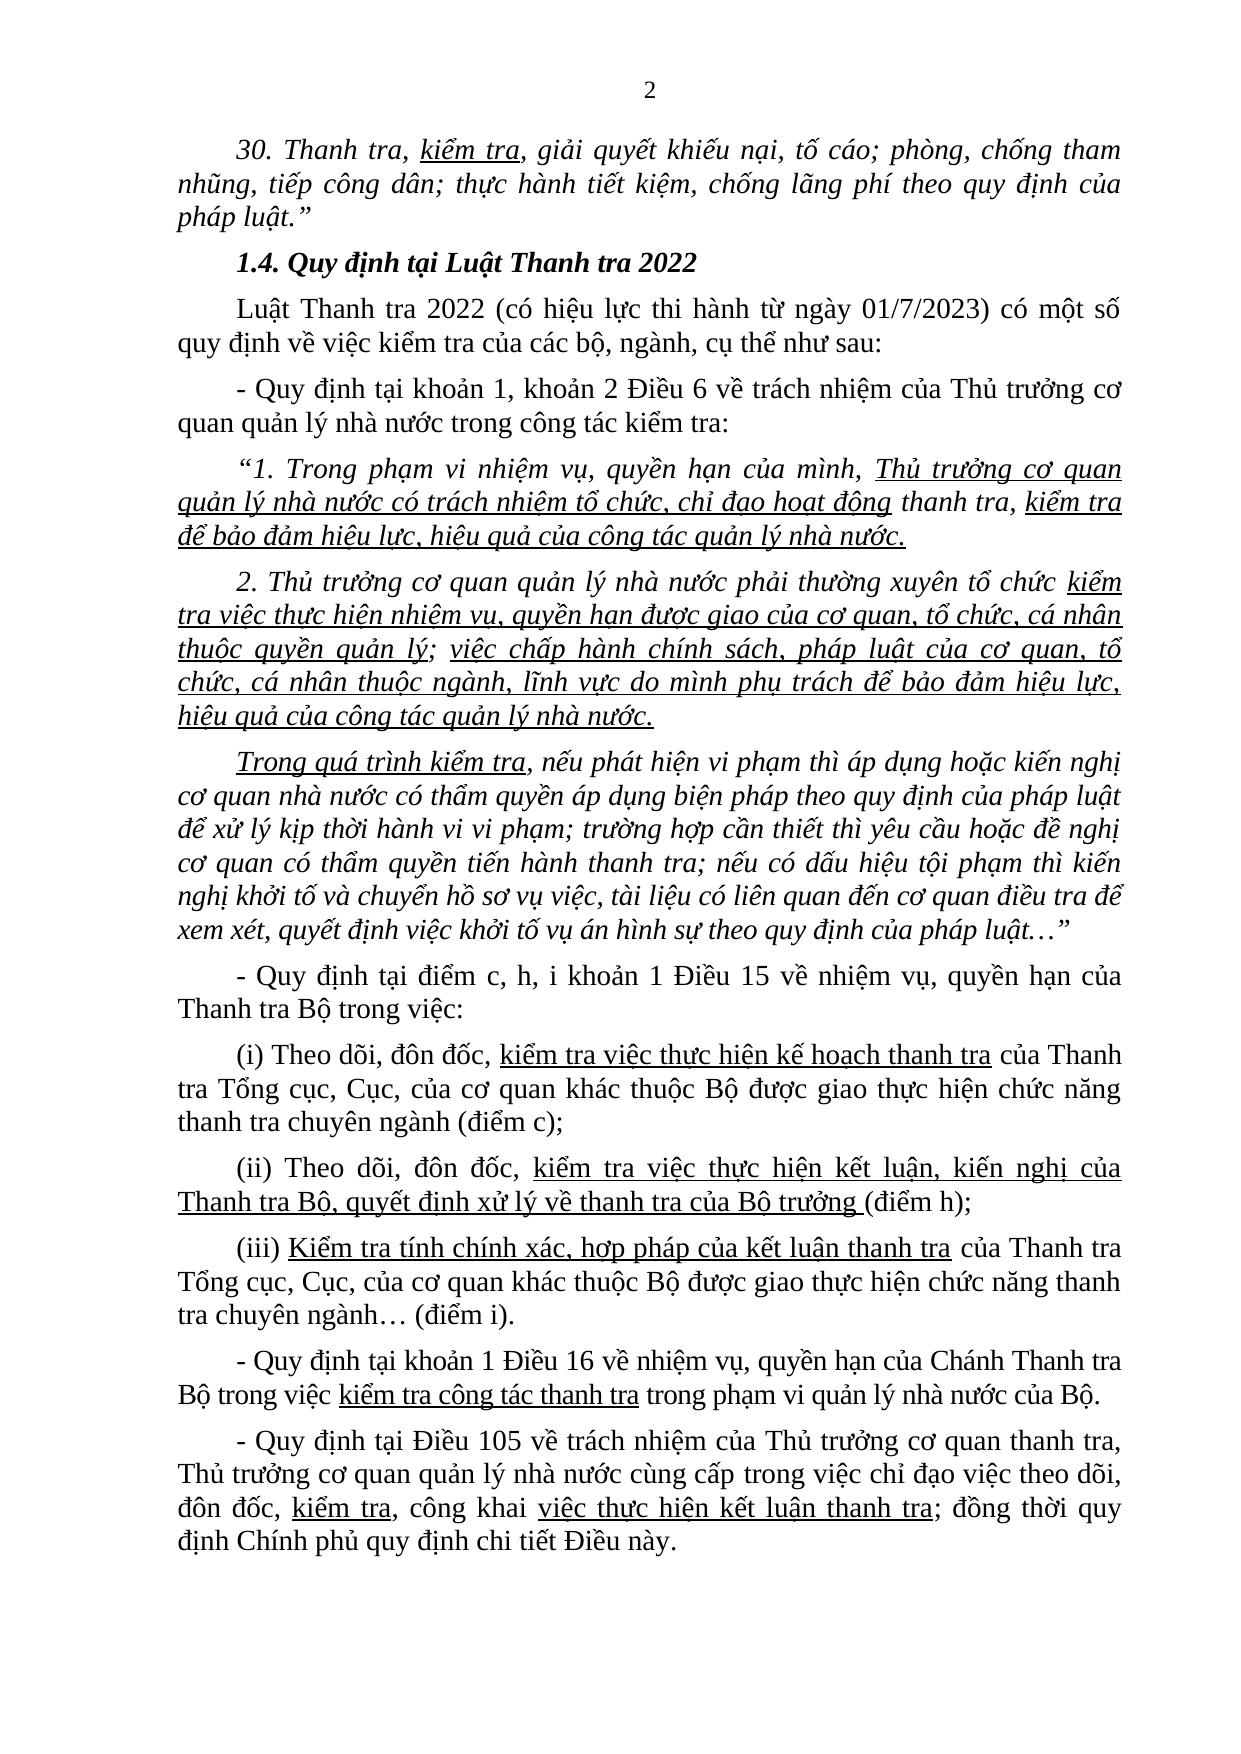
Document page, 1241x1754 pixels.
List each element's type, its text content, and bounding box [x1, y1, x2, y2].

text “1. Trong phạm vi nhiệm vụ, quyền hạn của mình, Thủ trưởng cơ quan quản lý nhà nước có trách nhiệm tổ chức, chỉ đạo hoạt động thanh tra, kiểm tra để bảo đảm hiệu lực, hiệu quả của công tác quản lý nhà nước. [177, 451, 1122, 551]
text - Quy định tại khoản 1 Điều 16 về nhiệm vụ, quyền hạn của Chánh Thanh tra Bộ trong việc kiểm tra công tác thanh tra trong phạm vi quản lý nhà nước của Bộ. [177, 1343, 1122, 1410]
text (i) Theo dõi, đôn đốc, kiểm tra việc thực hiện kế hoạch thanh tra của Thanh tra Tổng cục, Cục, của cơ quan khác thuộc Bộ được giao thực hiện chức năng thanh tra chuyên ngành (điểm c); [177, 1037, 1122, 1138]
text Trong quá trình kiểm tra, nếu phát hiện vi phạm thì áp dụng hoặc kiến nghị cơ quan nhà nước có thẩm quyền áp dụng biện pháp theo quy định của pháp luật để xử lý kịp thời hành vi vi phạm; trường hợp cần thiết thì yêu cầu hoặc đề nghị cơ quan có thẩm quyền tiến hành thanh tra; nếu có dấu hiệu tội phạm thì kiến nghị khởi tố và chuyển hồ sơ vụ việc, tài liệu có liên quan đến cơ quan điều tra để xem xét, quyết định việc khởi tố vụ án hình sự theo quy định của pháp luật…” [177, 744, 1122, 945]
text 30. Thanh tra, kiểm tra, giải quyết khiếu nại, tố cáo; phòng, chống tham nhũng, tiếp công dân; thực hành tiết kiệm, chống lãng phí theo quy định của pháp luật.” [177, 132, 1122, 233]
text - Quy định tại khoản 1, khoản 2 Điều 6 về trách nhiệm của Thủ trưởng cơ quan quản lý nhà nước trong công tác kiểm tra: [177, 371, 1122, 438]
text 2. Thủ trưởng cơ quan quản lý nhà nước phải thường xuyên tổ chức kiểm tra việc thực hiện nhiệm vụ, quyền hạn được giao của cơ quan, tổ chức, cá nhân thuộc quyền quản lý; việc chấp hành chính sách, pháp luật của cơ quan, tổ chức, cá nhân thuộc ngành, lĩnh vực do mình phụ trách để bảo đảm hiệu lực, hiệu quả của công tác quản lý nhà nước. [177, 564, 1122, 626]
text 2. Thủ trưởng cơ quan quản lý nhà nước phải thường xuyên tổ chức kiểm tra việc thực hiện nhiệm vụ, quyền hạn được giao của cơ quan, tổ chức, cá nhân thuộc quyền quản lý; việc chấp hành chính sách, pháp luật của cơ quan, tổ chức, cá nhân thuộc ngành, lĩnh vực do mình phụ trách để bảo đảm hiệu lực, hiệu quả của công tác quản lý nhà nước. [177, 627, 1122, 732]
text (iii) Kiểm tra tính chính xác, hợp pháp của kết luận thanh tra của Thanh tra Tổng cục, Cục, của cơ quan khác thuộc Bộ được giao thực hiện chức năng thanh tra chuyên ngành… (điểm i). [177, 1230, 1122, 1331]
text 1.4. Quy định tại Luật Thanh tra 2022 [177, 246, 1122, 279]
text Luật Thanh tra 2022 (có hiệu lực thi hành từ ngày 01/7/2023) có một số quy định về việc kiểm tra của các bộ, ngành, cụ thể như sau: [177, 292, 1122, 359]
text - Quy định tại điểm c, h, i khoản 1 Điều 15 về nhiệm vụ, quyền hạn của Thanh tra Bộ trong việc: [177, 958, 1122, 1025]
text (ii) Theo dõi, đôn đốc, kiểm tra việc thực hiện kết luận, kiến nghị của Thanh tra Bộ, quyết định xử lý về thanh tra của Bộ trưởng (điểm h); [177, 1151, 1122, 1218]
text - Quy định tại Điều 105 về trách nhiệm của Thủ trưởng cơ quan thanh tra, Thủ trưởng cơ quan quản lý nhà nước cùng cấp trong việc chỉ đạo việc theo dõi, đôn đốc, kiểm tra, công khai việc thực hiện kết luận thanh tra; đồng thời quy định Chính phủ quy định chi tiết Điều này. [177, 1423, 1122, 1557]
